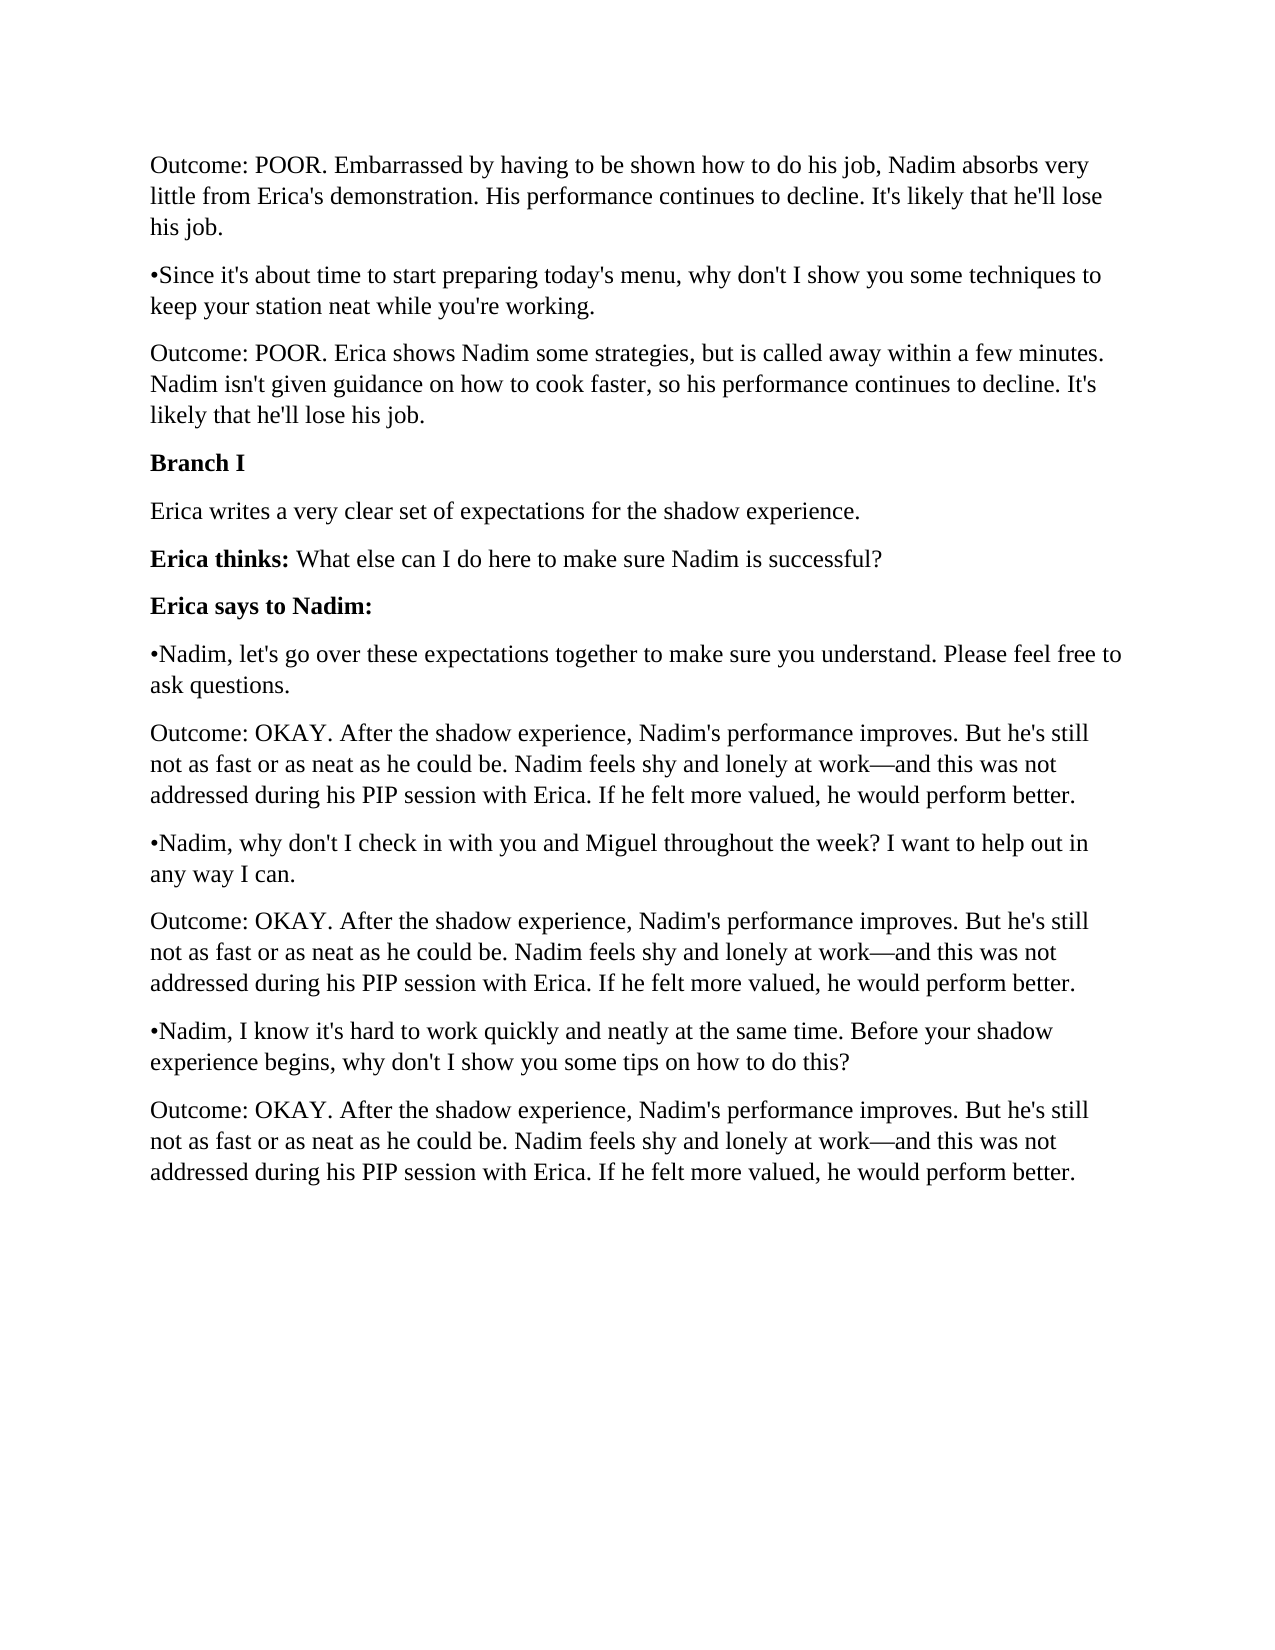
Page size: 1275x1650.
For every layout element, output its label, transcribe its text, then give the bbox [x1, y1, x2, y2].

text •Nadim, I know it's hard to work quickly and neatly at the same time. Before your shadow experience begins, why don't I show you some tips on how to do this? [150, 1016, 1125, 1076]
text Outcome: POOR. Embarrassed by having to be shown how to do his job, Nadim absorbs very little from Erica's demonstration. His performance continues to decline. It's likely that he'll lose his job. [150, 150, 1125, 241]
text Erica writes a very clear set of expectations for the shadow experience. [150, 496, 1125, 525]
text Branch I [150, 448, 1125, 477]
text Erica thinks: What else can I do here to make sure Nadim is successful? [150, 544, 1125, 572]
text Erica says to Nadim: [150, 591, 1125, 620]
text Outcome: OKAY. After the shadow experience, Nadim's performance improves. But he's still not as fast or as neat as he could be. Nadim feels shy and lonely at work—and this was not addressed during his PIP session with Erica. If he felt more valued, he would perform better. [150, 718, 1125, 809]
text •Nadim, why don't I check in with you and Miguel throughout the week? I want to help out in any way I can. [150, 828, 1125, 887]
text Outcome: OKAY. After the shadow experience, Nadim's performance improves. But he's still not as fast or as neat as he could be. Nadim feels shy and lonely at work—and this was not addressed during his PIP session with Erica. If he felt more valued, he would perform better. [150, 906, 1125, 997]
text •Nadim, let's go over these expectations together to make sure you understand. Please feel free to ask questions. [150, 639, 1125, 699]
text Outcome: OKAY. After the shadow experience, Nadim's performance improves. But he's still not as fast or as neat as he could be. Nadim feels shy and lonely at work—and this was not addressed during his PIP session with Erica. If he felt more valued, he would perform better. [150, 1095, 1125, 1186]
text •Since it's about time to start preparing today's menu, why don't I show you some techniques to keep your station neat while you're working. [150, 260, 1125, 319]
text Outcome: POOR. Erica shows Nadim some strategies, but is called away within a few minutes. Nadim isn't given guidance on how to cook faster, so his performance continues to decline. It's likely that he'll lose his job. [150, 338, 1125, 429]
